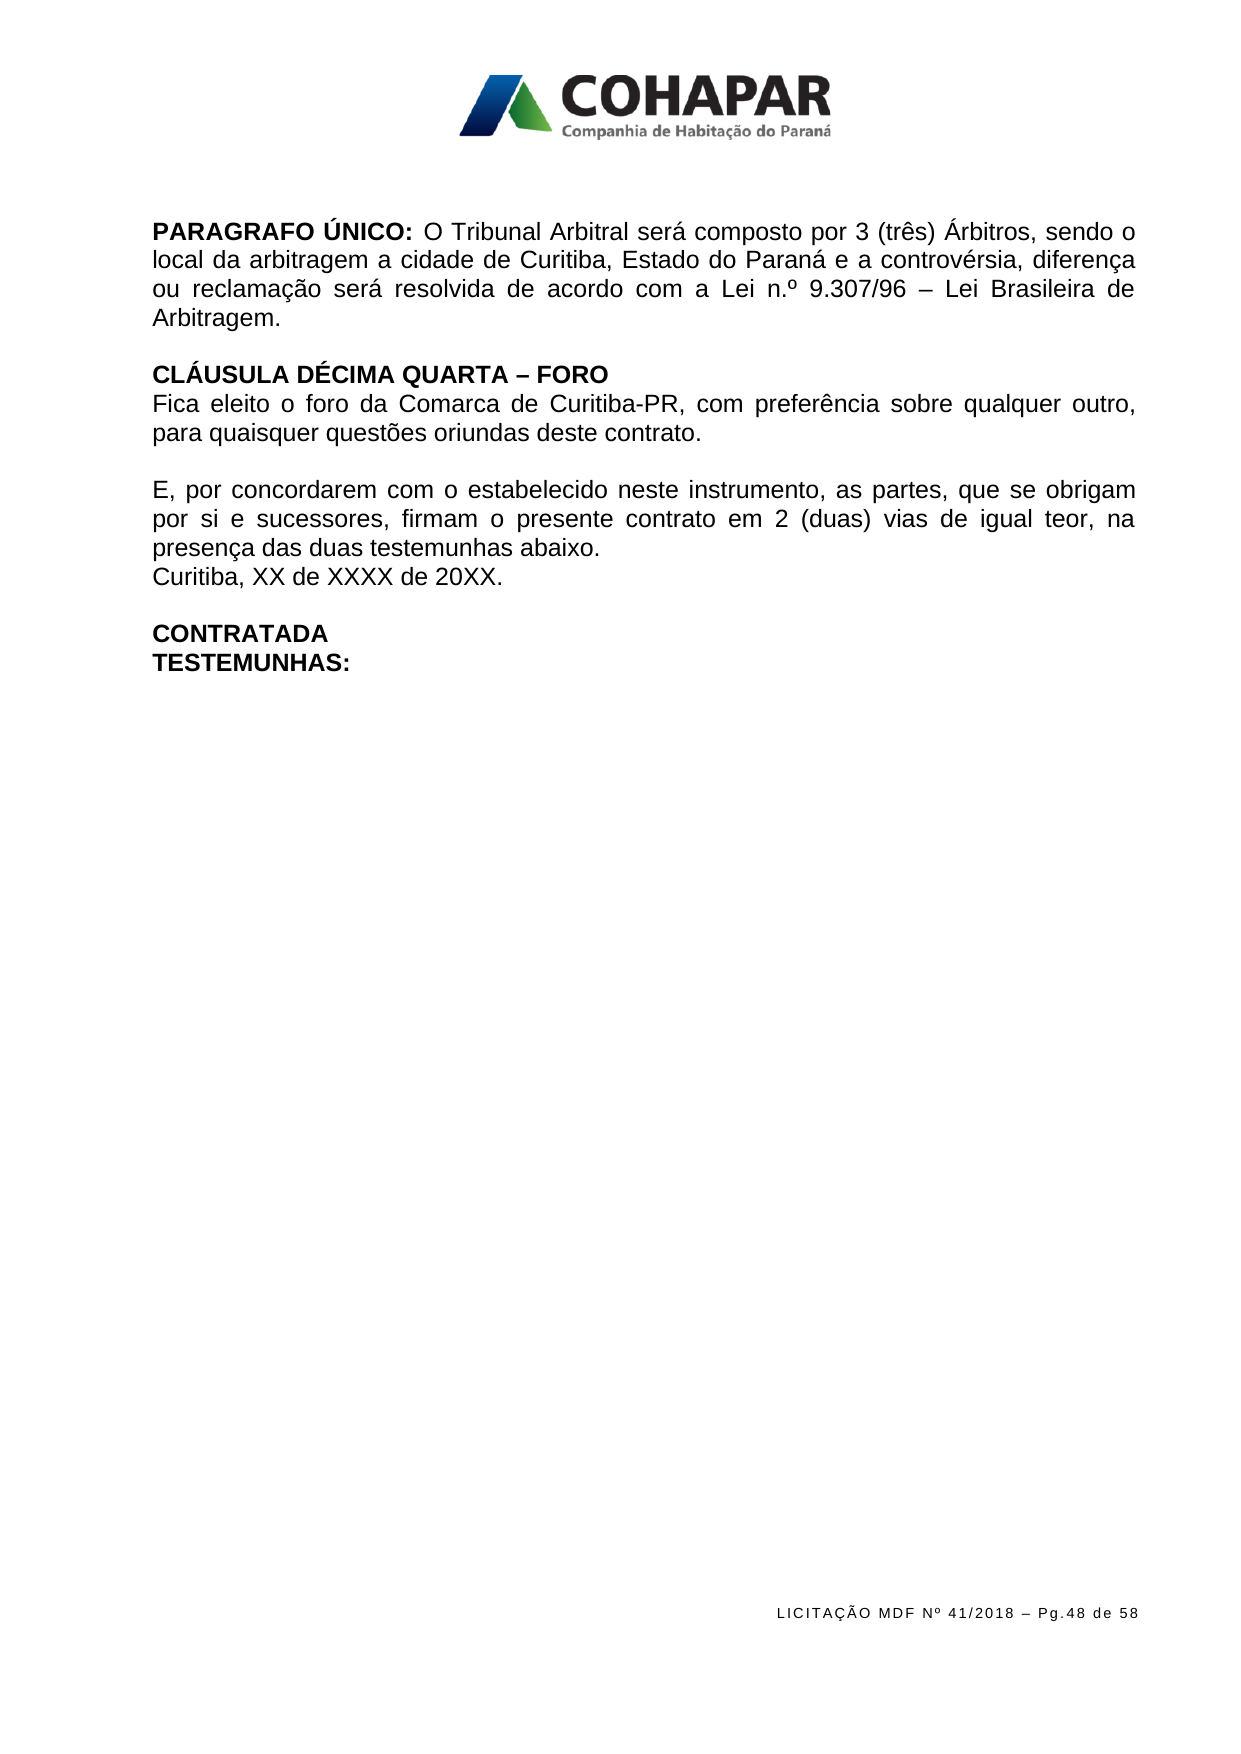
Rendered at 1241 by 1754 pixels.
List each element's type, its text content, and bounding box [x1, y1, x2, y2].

text Fica eleito o foro da Comarca de Curitiba-PR, com preferência sobre qualquer outro, para quaisquer questões oriundas deste contrato. [152, 389, 1138, 447]
text TESTEMUNHAS: [152, 648, 1138, 677]
text E, por concordarem com o estabelecido neste instrumento, as partes, que se obrigam por si e sucessores, firmam o presente contrato em 2 (duas) vias de igual teor, na presença das duas testemunhas abaixo. [152, 475, 1138, 562]
text CONTRATADA [152, 619, 1138, 648]
picture [459, 75, 831, 140]
text Curitiba, XX de XXXX de 20XX. [152, 562, 1138, 590]
text CLÁUSULA DÉCIMA QUARTA – FORO [152, 360, 1138, 389]
text PARAGRAFO ÚNICO: O Tribunal Arbitral será composto por 3 (três) Árbitros, sendo o local da arbitragem a cidade de Curitiba, Estado do Paraná e a controvérsia, diferença ou reclamação será resolvida de acordo com a Lei n.º 9.307/96 – Lei Brasileira de Arbitragem. [152, 217, 1138, 332]
